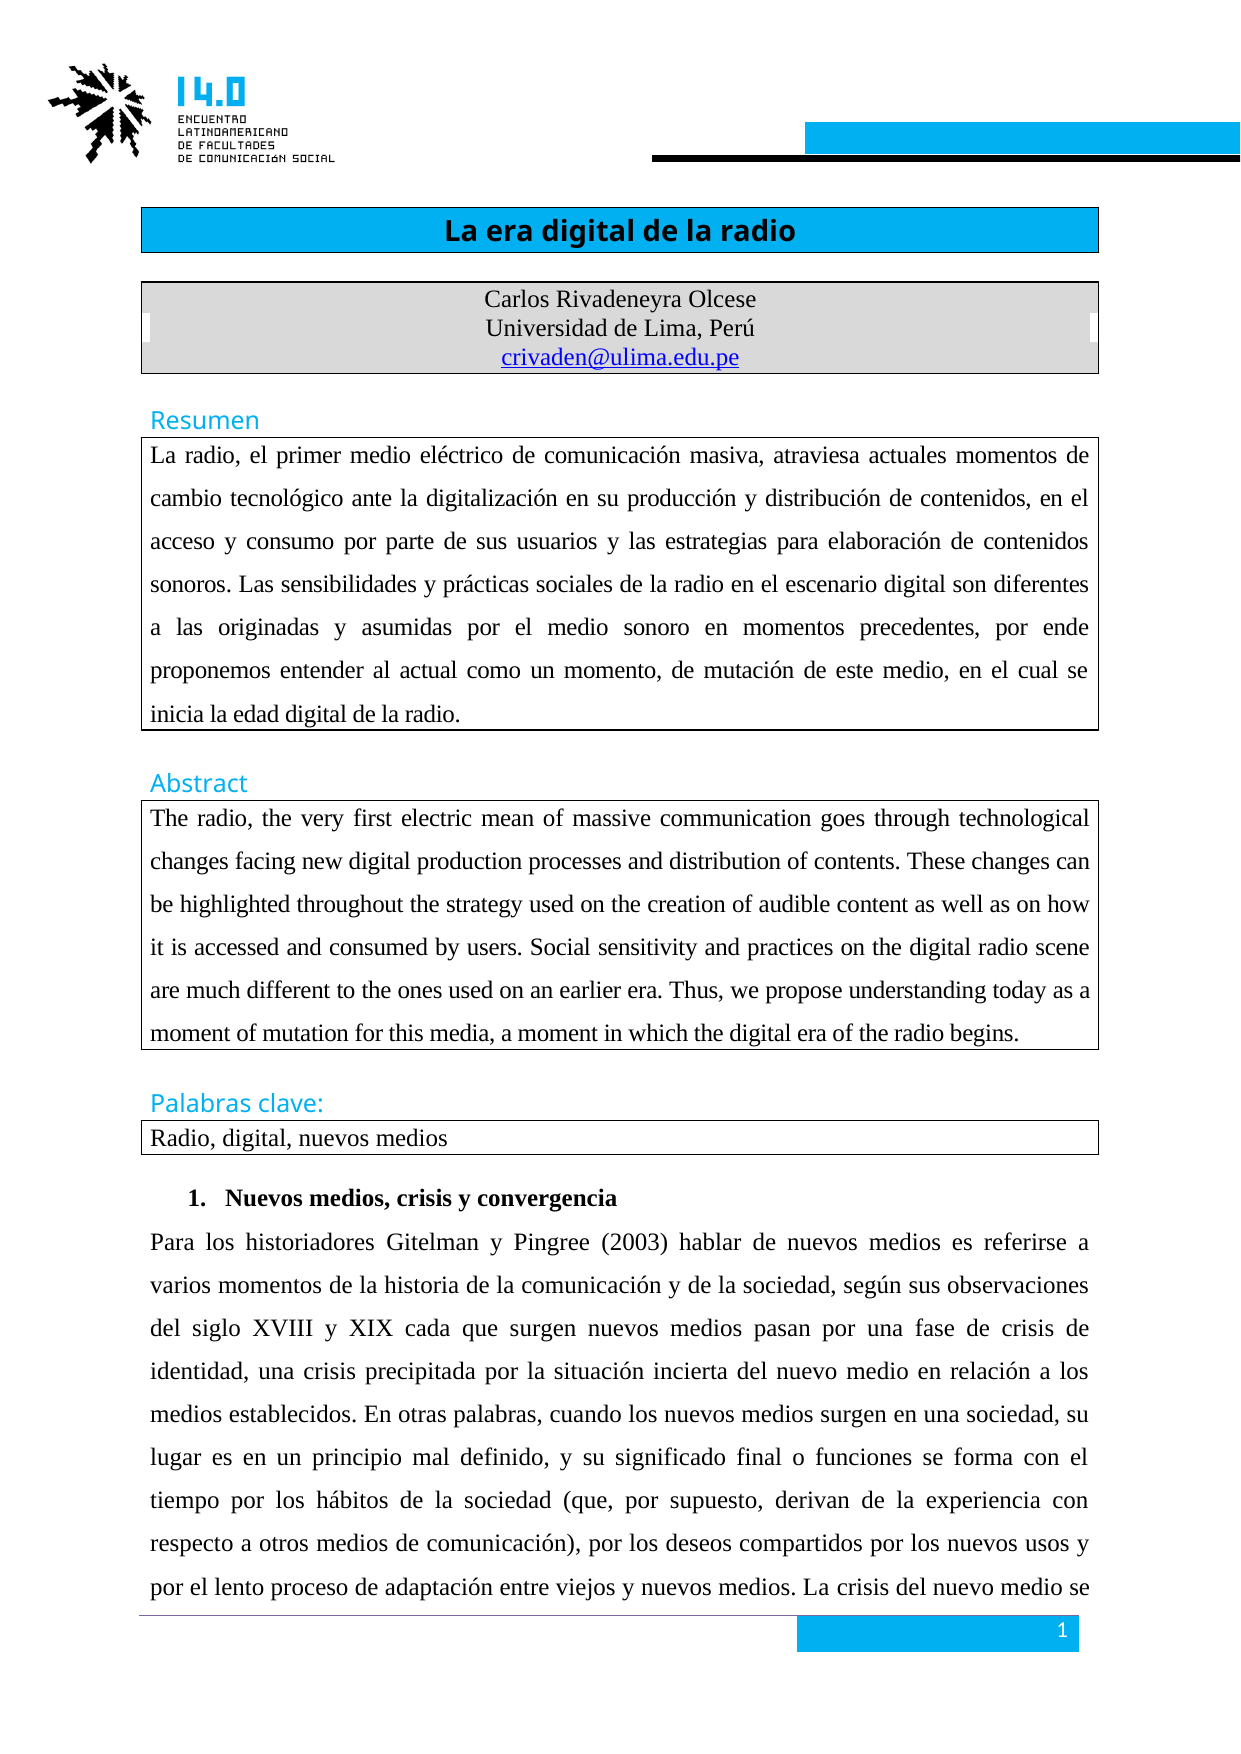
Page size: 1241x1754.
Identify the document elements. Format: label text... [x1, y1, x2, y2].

text Universidad de Lima, Perú [150, 313, 1090, 339]
text Resumen [150, 403, 1090, 437]
text Carlos Rivadeneyra Olcese [142, 283, 1098, 313]
picture [46, 59, 155, 164]
text La radio, el primer medio eléctrico de comunicación masiva, atraviesa actuales momentos de cambio tecnológico ante la digitalización en su producción y distribución de contenidos, en el acceso y consumo por parte de sus usuarios y las estrategias para elaboración de contenidos sonoros. Las sensibilidades y prácticas sociales de la radio en el escenario digital son diferentes a las originadas y asumidas por el medio sonoro en momentos precedentes, por ende proponemos entender al actual como un momento, de mutación de este medio, en el cual se inicia la edad digital de la radio. [142, 438, 1098, 729]
text The radio, the very first electric mean of massive communication goes through technological changes facing new digital production processes and distribution of contents. These changes can be highlighted throughout the strategy used on the creation of audible content as well as on how it is accessed and consumed by users. Social sensitivity and practices on the digital radio scene are much different to the ones used on an earlier era. Thus, we propose understanding today as a moment of mutation for this media, a moment in which the digital era of the radio begins. [142, 801, 1098, 1049]
text Radio, digital, nuevos medios [142, 1121, 1098, 1154]
list Nuevos medios, crisis y convergencia [187, 1183, 1090, 1212]
text Abstract [150, 766, 1090, 800]
picture [175, 73, 338, 164]
text La era digital de la radio [142, 208, 1098, 252]
text crivaden@ulima.edu.pe [142, 339, 1098, 373]
text Palabras clave: [150, 1086, 1090, 1120]
